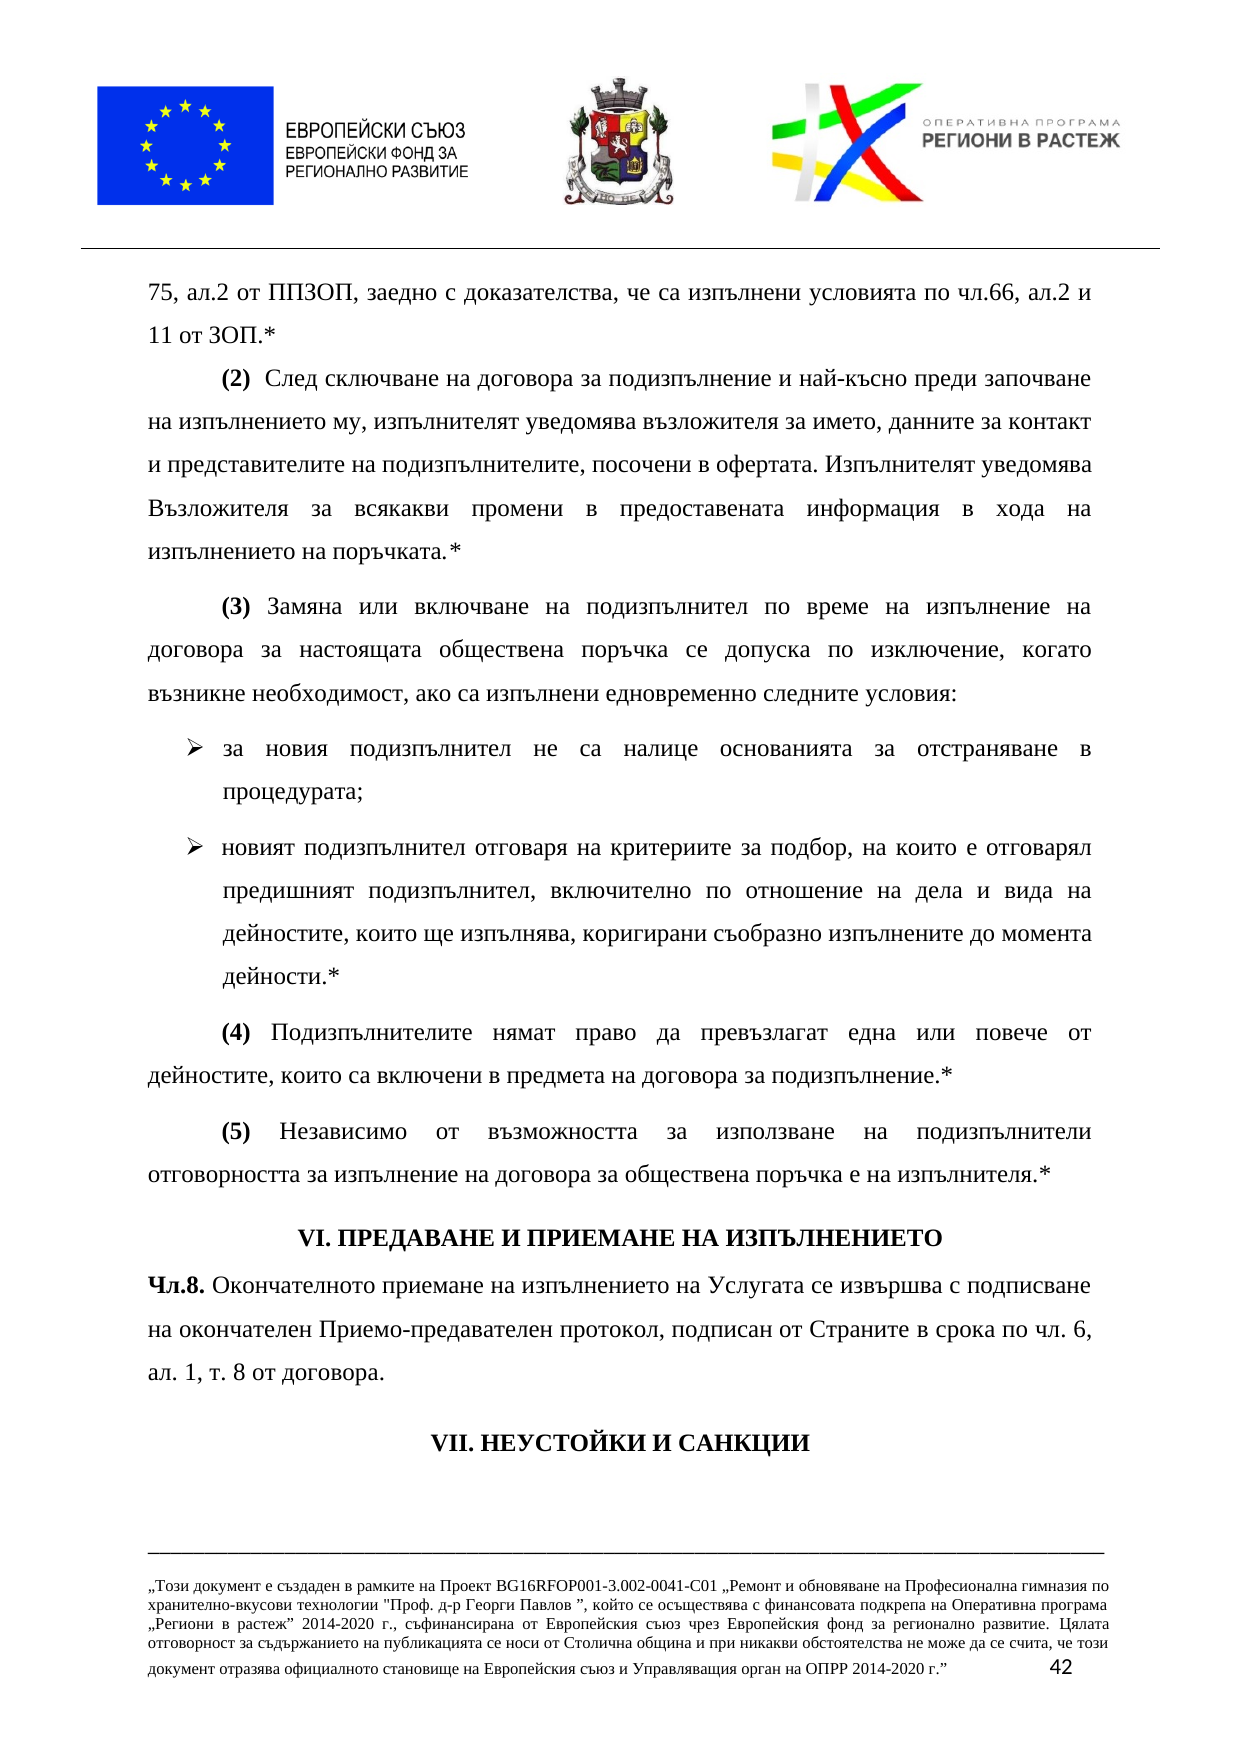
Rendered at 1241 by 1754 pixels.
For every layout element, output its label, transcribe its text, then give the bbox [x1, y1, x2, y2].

list новият подизпълнител отговаря на критериите за подбор, на които е отговарял предишният подизпълнител, включително по отношение на дела и вида на дейностите, които ще изпълнява, коригирани съобразно изпълнените до момента дейности.* [185, 832, 1093, 990]
text VІ. ПРЕДАВАНЕ И ПРИЕМАНЕ НА ИЗПЪЛНЕНИЕТО [148, 1223, 1093, 1252]
text (5) Независимо от възможността за използване на подизпълнители отговорността за изпълнение на договора за обществена поръчка е на изпълнителя.* [148, 1116, 1093, 1188]
picture [562, 76, 675, 205]
text (4) Подизпълнителите нямат право да превъзлагат една или повече от дейностите, които са включени в предмета на договора за подизпълнение.* [148, 1017, 1093, 1089]
text VІI. НЕУСТОЙКИ И САНКЦИИ [148, 1428, 1093, 1457]
text (2) След сключване на договора за подизпълнение и най-късно преди започване на изпълнението му, изпълнителят уведомява възложителя за името, данните за контакт и представителите на подизпълнителите, посочени в офертата. Изпълнителят уведомява Възложителя за всякакви промени в предоставената информация в хода на изпълнението на поръчката.* [148, 363, 1093, 564]
picture [80, 73, 501, 221]
text Чл.8. Окончателното приемане на изпълнението на Услугата се извършва с подписване на окончателен Приемо-предавателен протокол, подписан от Страните в срока по чл. 6, ал. 1, т. 8 от договора. [148, 1271, 1093, 1386]
picture [753, 73, 1146, 210]
text (3) Замяна или включване на подизпълнител по време на изпълнение на договора за настоящата обществена поръчка се допуска по изключение, когато възникне необходимост, ако са изпълнени едновременно следните условия: [148, 591, 1093, 706]
list за новия подизпълнител не са налице основанията за отстраняване в процедурата; [185, 733, 1093, 805]
